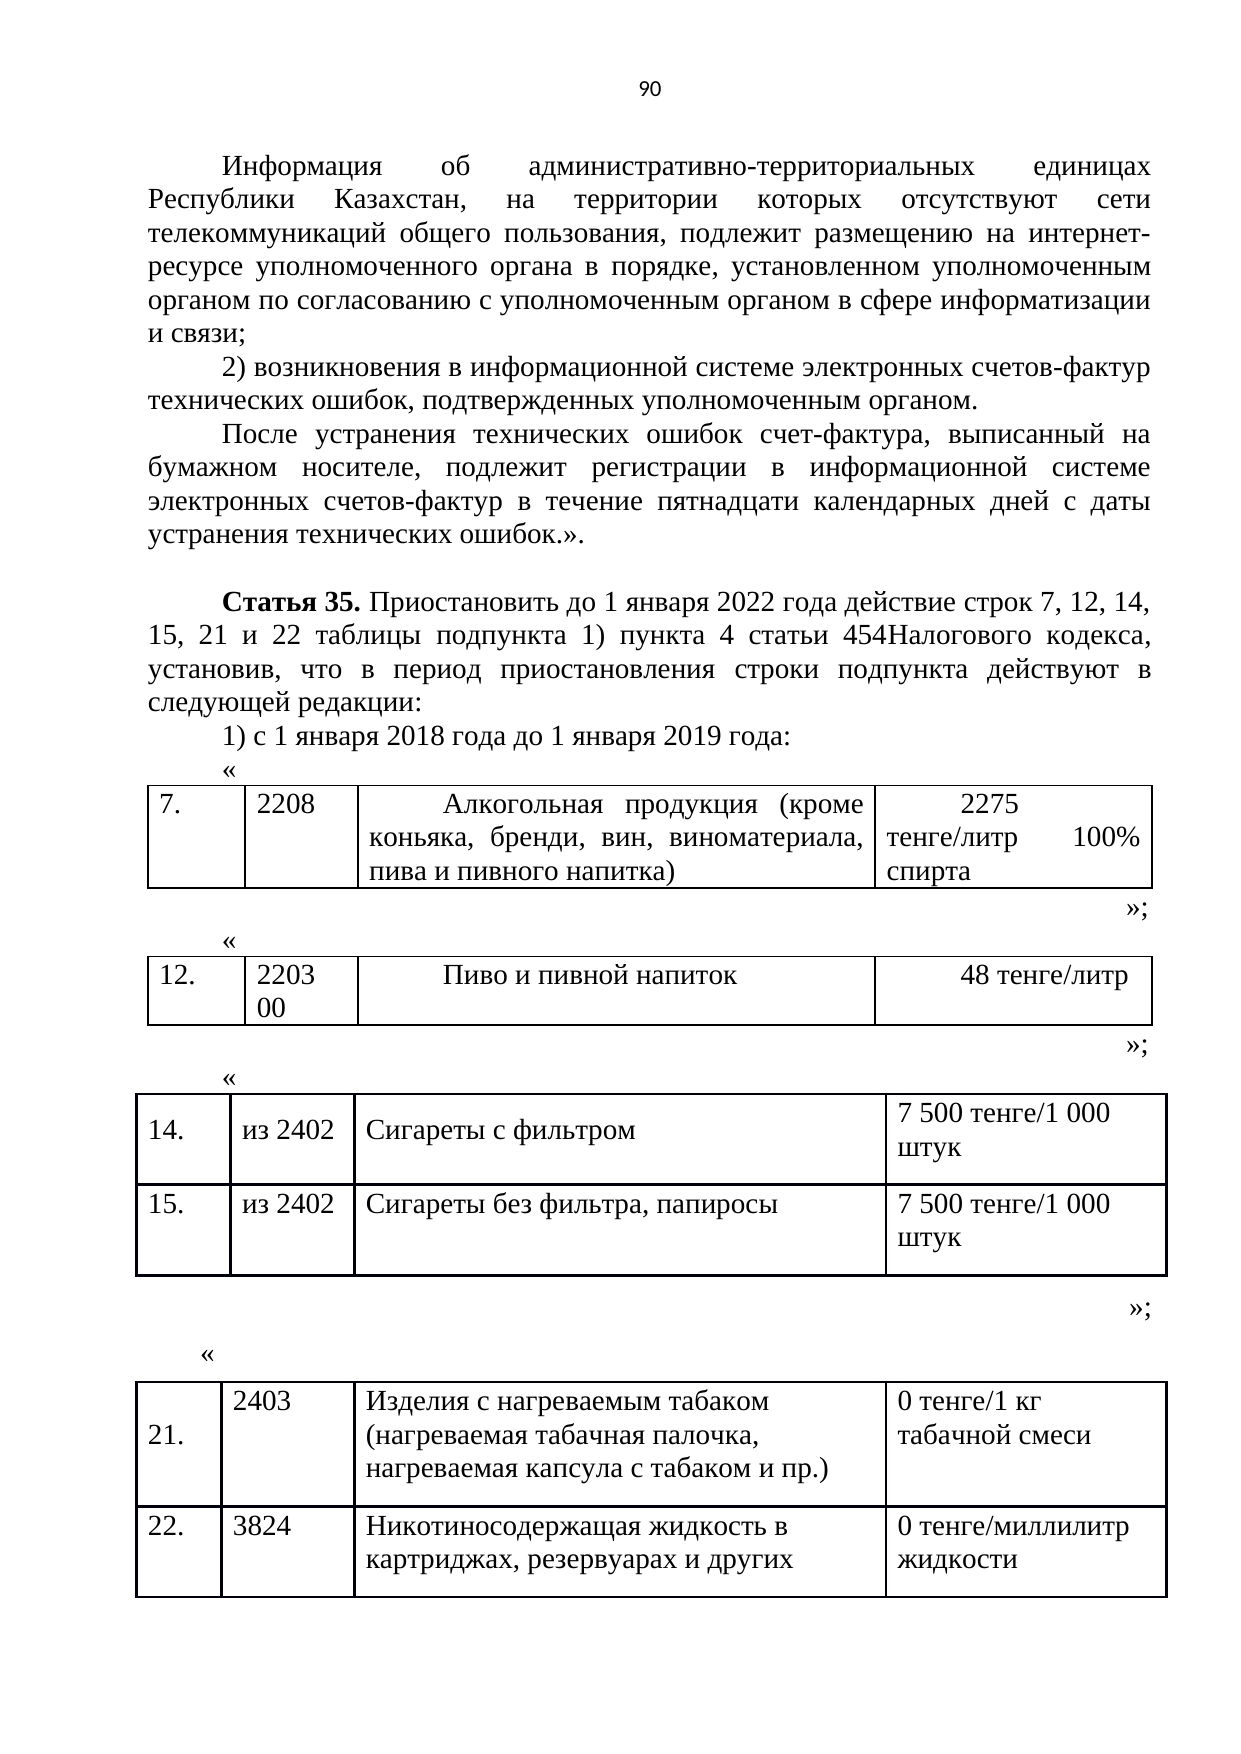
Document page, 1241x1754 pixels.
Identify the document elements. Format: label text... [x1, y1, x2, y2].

text « [148, 922, 1152, 956]
text »; [148, 889, 1152, 922]
table_header 0 тенге/1 кг табачной смеси [887, 1383, 1165, 1505]
table_header 14. [138, 1095, 229, 1183]
table_cell 15. [138, 1186, 229, 1274]
table_cell 3824 [223, 1508, 353, 1596]
table_cell 7 500 тенге/1 000 штук [887, 1186, 1165, 1274]
table_header 7 500 тенге/1 000 штук [887, 1095, 1165, 1183]
text После устранения технических ошибок счет-фактура, выписанный на бумажном носителе, подлежит регистрации в информационной системе электронных счетов-фактур в течение пятнадцати календарных дней с даты устранения технических ошибок.». [148, 416, 1152, 550]
table_cell Сигареты без фильтра, папиросы [356, 1186, 885, 1274]
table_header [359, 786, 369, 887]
text « [148, 1059, 1152, 1093]
text »; [148, 1026, 1152, 1059]
table_header 2403 [223, 1383, 353, 1505]
text »; [148, 1289, 1152, 1323]
text « [148, 1335, 1152, 1369]
table_header 48 тенге/литр [876, 957, 1151, 1024]
text 1) с 1 января 2018 года до 1 января 2019 года: [148, 718, 1152, 751]
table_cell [356, 1508, 885, 1596]
table_header Пиво и пивной напиток [359, 957, 874, 1024]
table_cell 22. [138, 1508, 220, 1596]
table_header Изделия с нагреваемым табаком (нагреваемая табачная палочка, нагреваемая капсула с табаком и пр.) [356, 1383, 885, 1505]
table_cell из 2402 [232, 1186, 353, 1274]
text Информация об административно-территориальных единицах Республики Казахстан, на территории которых отсутствуют сети телекоммуникаций общего пользования, подлежит размещению на интернет-ресурсе уполномоченного органа в порядке, установленном уполномоченным органом по согласованию с уполномоченным органом в сфере информатизации и связи; [148, 148, 1152, 349]
text 2) возникновения в информационной системе электронных счетов-фактур технических ошибок, подтвержденных уполномоченным органом. [148, 349, 1152, 416]
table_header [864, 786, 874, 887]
list Приостановить до 1 января 2022 года действие строк 7, 12, 14, 15, 21 и 22 таблицы подпункта 1) пункта 4 статьи 454Налогового кодекса, установив, что в период приостановления строки подпункта действуют в следующей редакции: [148, 584, 1152, 718]
table_header из 2402 [232, 1095, 353, 1183]
table_header 7. [149, 786, 244, 887]
table_header Сигареты с фильтром [356, 1095, 885, 1183]
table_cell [887, 1508, 1165, 1596]
table_header 21. [138, 1383, 220, 1505]
table_header 2208 [246, 786, 357, 887]
text « [148, 751, 1152, 785]
table_header 12. [149, 957, 244, 1024]
